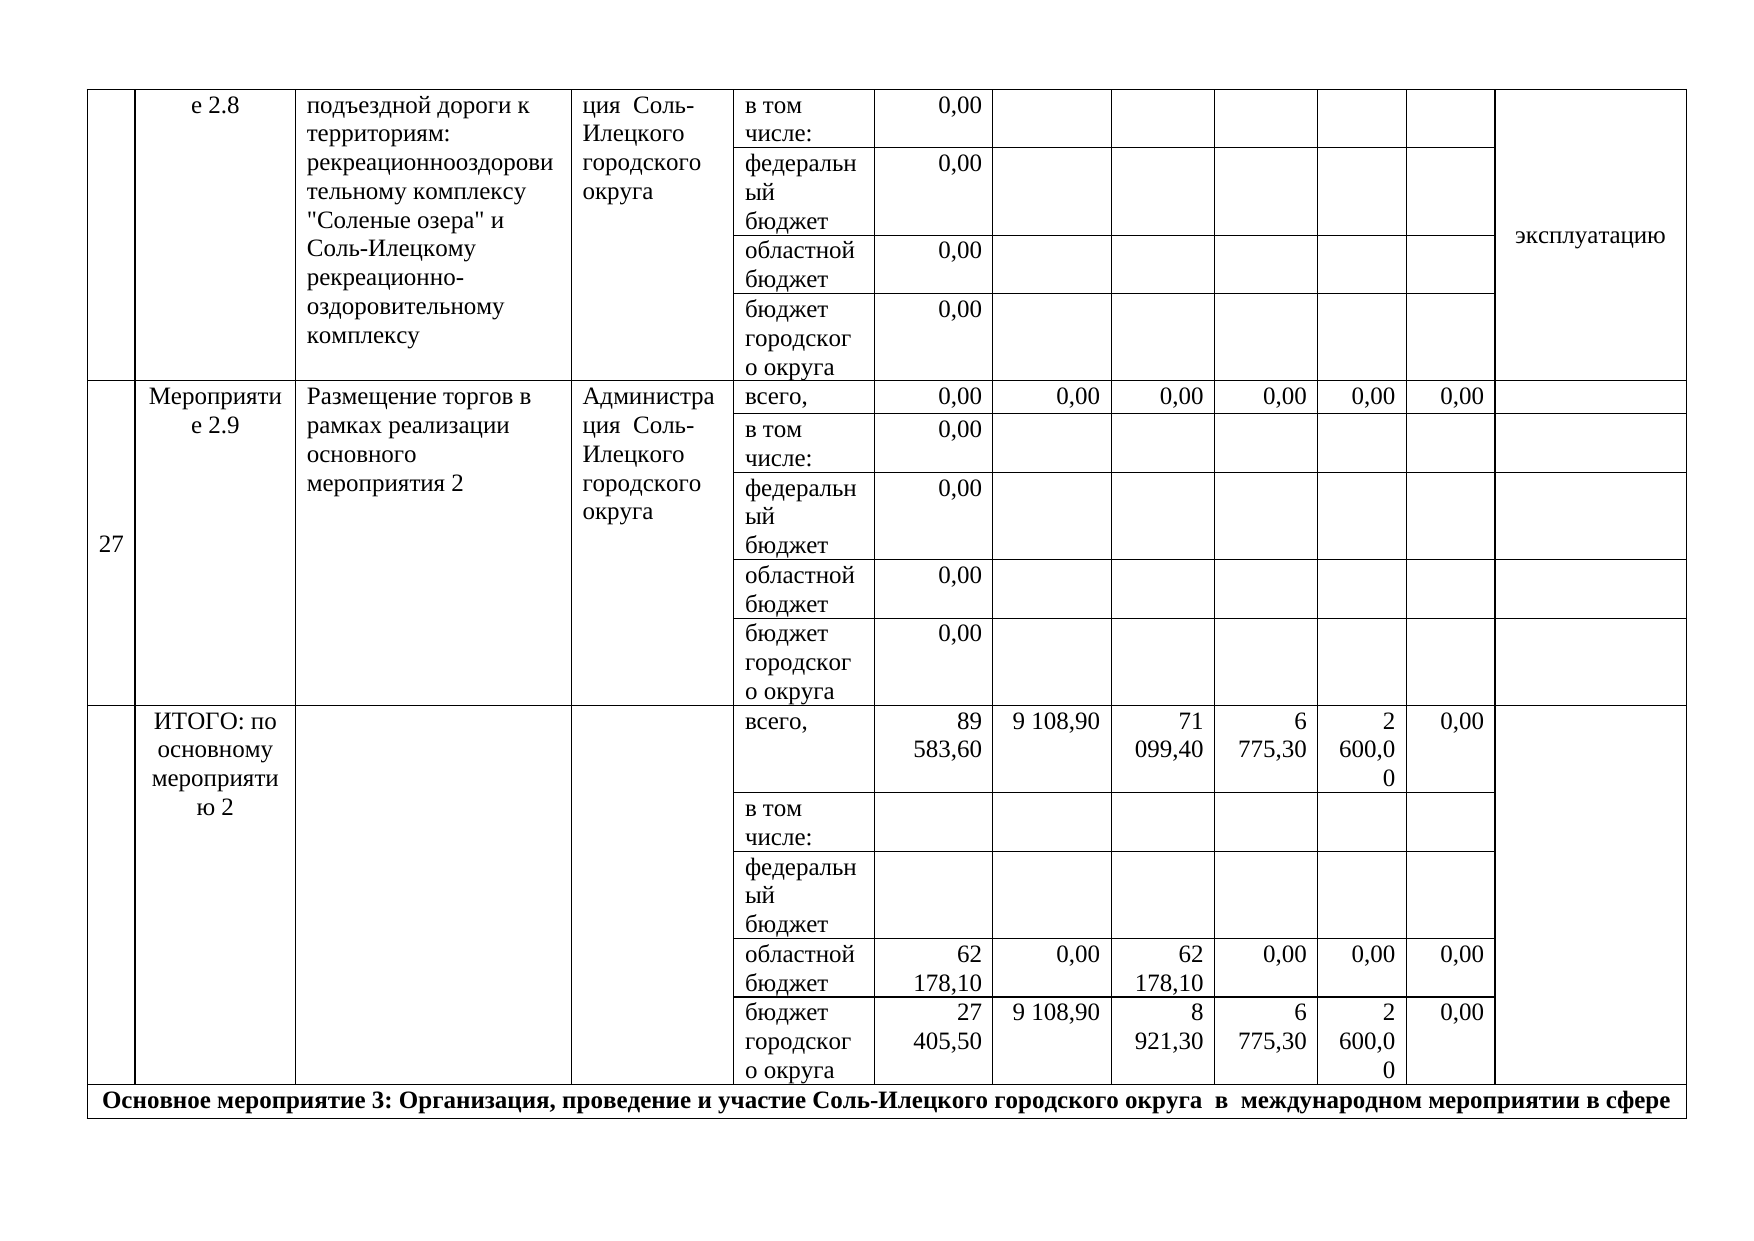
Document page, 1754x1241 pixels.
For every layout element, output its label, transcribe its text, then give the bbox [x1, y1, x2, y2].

table_cell Мероприятие 2.9 [136, 381, 295, 705]
table_cell [1318, 294, 1406, 380]
table_cell 0,00 [1407, 706, 1494, 792]
table_cell федеральный бюджет [734, 852, 874, 938]
table_cell 9 108,90 [993, 998, 1111, 1084]
table_cell [1215, 793, 1317, 851]
table_cell [1407, 852, 1494, 938]
table_cell областной бюджет [734, 939, 874, 996]
table_cell [1112, 793, 1214, 851]
table_cell [1215, 414, 1317, 472]
table_cell [993, 473, 1111, 559]
table_cell Мероприятие 2.8 [136, 90, 295, 380]
table_cell 89 583,60 [875, 706, 992, 792]
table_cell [88, 1085, 1686, 1118]
table_cell 0,00 [875, 619, 992, 705]
table_cell [1318, 236, 1406, 293]
table_cell [1112, 560, 1214, 617]
table_cell областной бюджет [734, 560, 874, 617]
table_cell 0,00 [875, 414, 992, 472]
table_cell [1318, 619, 1406, 705]
table_cell [993, 90, 1111, 147]
table_cell ввод в эксплуатацию [1496, 90, 1686, 380]
table_cell 0,00 [1318, 381, 1406, 413]
table_cell 0,00 [875, 560, 992, 617]
table_cell 0,00 [875, 473, 992, 559]
table_cell [1215, 90, 1317, 147]
table_cell [1318, 852, 1406, 938]
table_cell Размещение торгов в рамках реализации основного мероприятия 2 [296, 381, 571, 705]
table_cell 71 099,40 [1112, 706, 1214, 792]
table_cell [993, 294, 1111, 380]
table_cell [1496, 560, 1686, 617]
table_cell [993, 793, 1111, 851]
table_cell [572, 706, 733, 1084]
table_cell 0,00 [993, 939, 1111, 996]
table_cell 26 [88, 90, 134, 380]
table_cell [1496, 619, 1686, 705]
table_cell [1407, 793, 1494, 851]
table_cell [1407, 294, 1494, 380]
table_cell 0,00 [993, 381, 1111, 413]
table_cell всего, [734, 381, 874, 413]
table_cell [1496, 414, 1686, 472]
table_cell [296, 706, 571, 1084]
table_cell бюджет городского округа [734, 619, 874, 705]
table_cell 27 405,50 [875, 998, 992, 1084]
table_cell [1215, 619, 1317, 705]
table_cell [1496, 381, 1686, 413]
table_cell [1215, 294, 1317, 380]
table_cell 2 600,00 [1318, 706, 1406, 792]
table_cell 0,00 [1318, 939, 1406, 996]
table_cell [993, 414, 1111, 472]
table_cell [1112, 852, 1214, 938]
table_cell [993, 236, 1111, 293]
table_cell [1407, 148, 1494, 234]
table_cell бюджет городского округа [734, 294, 874, 380]
table_cell Администрация Соль-Илецкого городского округа [572, 381, 733, 705]
table_cell [1215, 560, 1317, 617]
table_cell в том числе: [734, 793, 874, 851]
table_cell [1215, 473, 1317, 559]
table_cell [875, 852, 992, 938]
table_cell [875, 793, 992, 851]
table_cell 0,00 [875, 294, 992, 380]
table_cell [993, 852, 1111, 938]
table_cell [1318, 473, 1406, 559]
table_cell [1215, 852, 1317, 938]
table_cell [1112, 294, 1214, 380]
table_cell 0,00 [875, 148, 992, 234]
table_cell [1407, 236, 1494, 293]
table_cell [1112, 619, 1214, 705]
table_cell 27 [88, 381, 134, 705]
table_cell 2 600,00 [1318, 998, 1406, 1084]
table_cell бюджет городского округа [734, 998, 874, 1084]
table_cell 62 178,10 [1112, 939, 1214, 996]
table_cell 0,00 [875, 381, 992, 413]
table_cell 0,00 [1215, 381, 1317, 413]
table_cell [993, 560, 1111, 617]
table_cell ИТОГО: по основному мероприятию 2 [136, 706, 295, 1084]
table_cell [993, 619, 1111, 705]
table_cell [1318, 414, 1406, 472]
table_cell 0,00 [1112, 381, 1214, 413]
table_cell 0,00 [1215, 939, 1317, 996]
table_cell [1112, 473, 1214, 559]
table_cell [572, 90, 733, 380]
table_cell [1112, 414, 1214, 472]
table_cell [1318, 560, 1406, 617]
table_cell [1318, 148, 1406, 234]
table_cell 0,00 [875, 236, 992, 293]
table_cell [88, 706, 134, 1084]
table_cell [1112, 90, 1214, 147]
table_cell [1318, 793, 1406, 851]
table_cell 62 178,10 [875, 939, 992, 996]
table_cell [1215, 148, 1317, 234]
table_cell федеральный бюджет [734, 148, 874, 234]
table_cell [1215, 236, 1317, 293]
table_cell в том числе: [734, 414, 874, 472]
table_cell [1407, 619, 1494, 705]
table_cell всего, [734, 706, 874, 792]
table_cell [1112, 236, 1214, 293]
table_cell в том числе: [734, 90, 874, 147]
table_cell [1407, 560, 1494, 617]
table_cell [1496, 706, 1686, 1084]
table_cell 8 921,30 [1112, 998, 1214, 1084]
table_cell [296, 90, 571, 380]
table_cell 0,00 [875, 90, 992, 147]
table_cell 0,00 [1407, 381, 1494, 413]
table_cell [1407, 473, 1494, 559]
table_cell [1407, 414, 1494, 472]
table_cell областной бюджет [734, 236, 874, 293]
table_cell 6 775,30 [1215, 706, 1317, 792]
table_cell [1318, 90, 1406, 147]
table_cell 6 775,30 [1215, 998, 1317, 1084]
table_cell федеральный бюджет [734, 473, 874, 559]
table_cell [1407, 90, 1494, 147]
table_cell [1496, 473, 1686, 559]
table_cell 0,00 [1407, 939, 1494, 996]
table_cell 0,00 [1407, 998, 1494, 1084]
table_cell [1112, 148, 1214, 234]
table_cell 9 108,90 [993, 706, 1111, 792]
table_cell [993, 148, 1111, 234]
